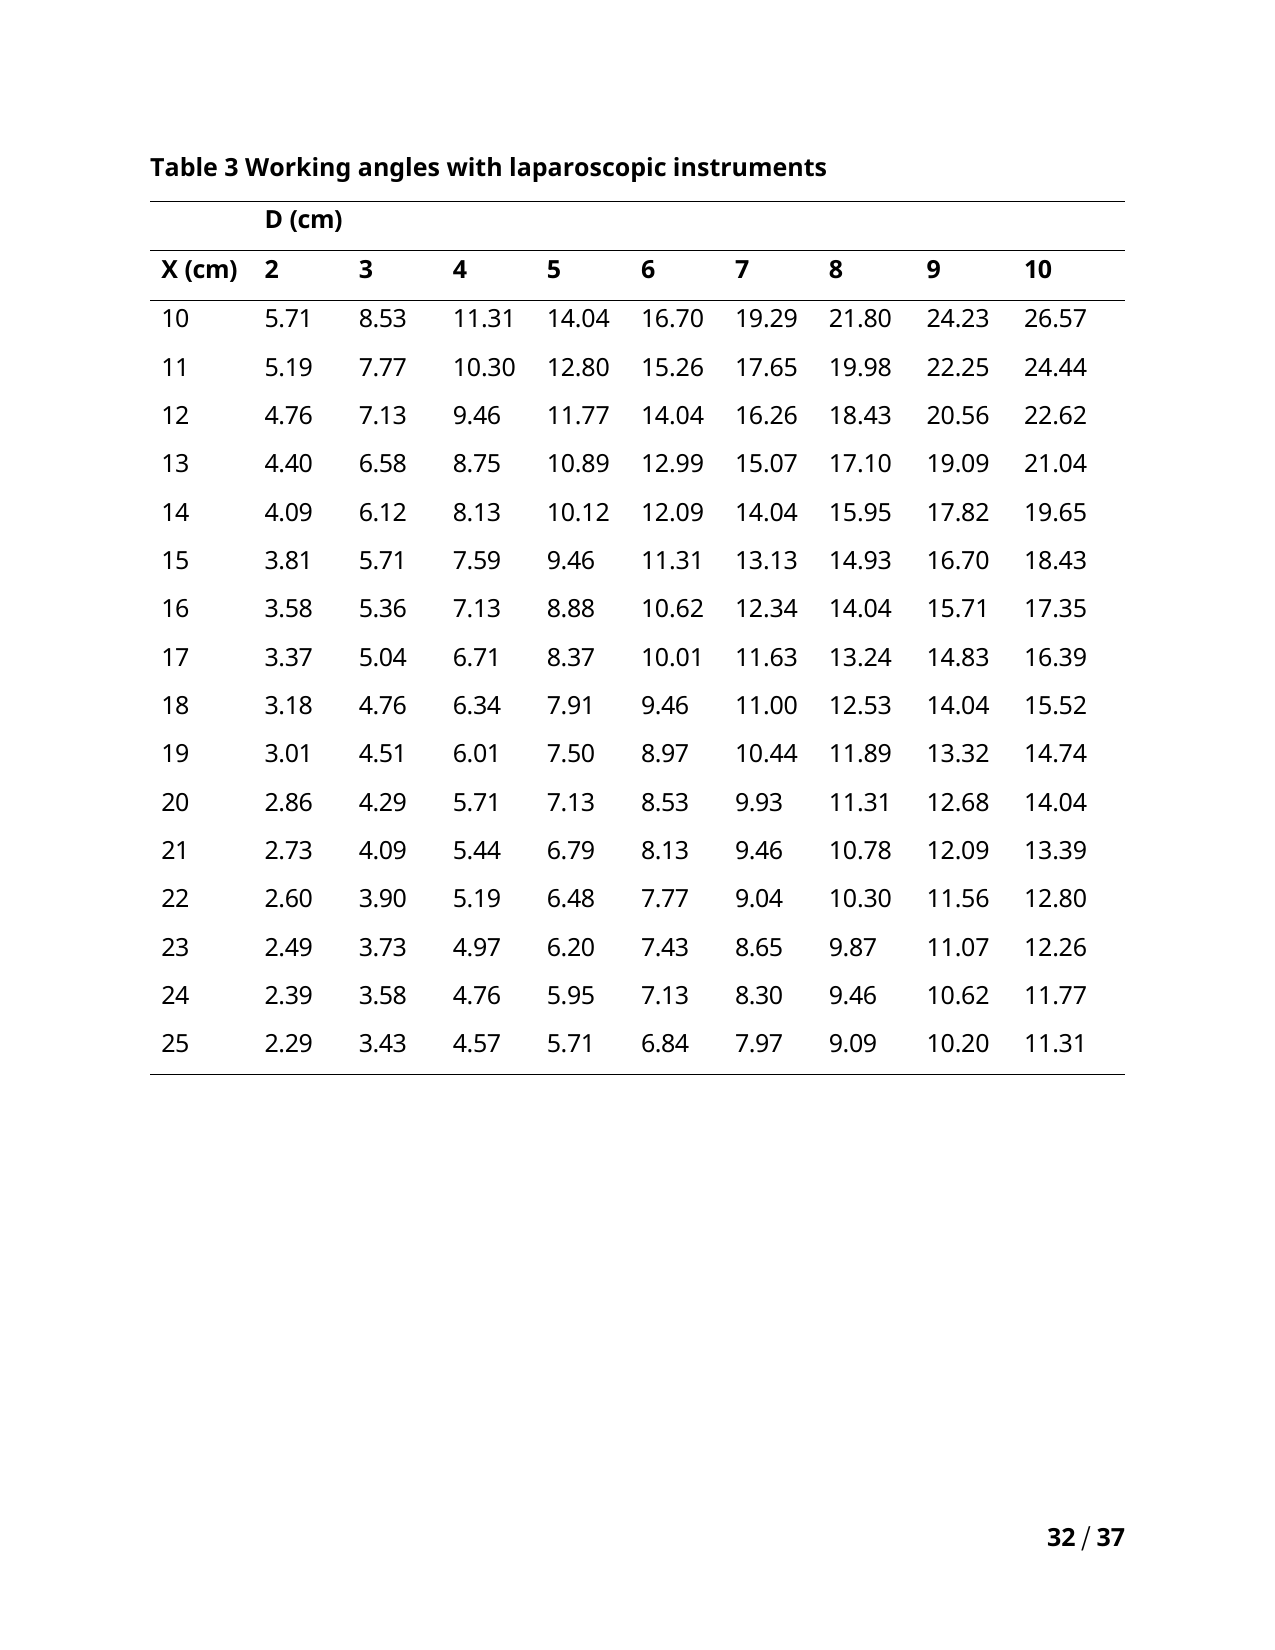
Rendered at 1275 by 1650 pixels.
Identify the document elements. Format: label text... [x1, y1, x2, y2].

table_cell 9.46 [724, 833, 817, 881]
table_cell 7.91 [535, 688, 629, 736]
table_cell 3.58 [253, 591, 347, 639]
table_cell 5.04 [347, 639, 441, 687]
table_cell 7.13 [347, 398, 441, 446]
table_cell 13.39 [1013, 833, 1124, 881]
table_cell 21.80 [818, 301, 915, 349]
table_cell 3 [347, 251, 441, 300]
table_cell 8.97 [630, 736, 723, 784]
table_cell 8.53 [347, 301, 441, 349]
table_cell 2.86 [253, 784, 347, 832]
table_cell 19.98 [818, 349, 915, 397]
table_cell 10.62 [630, 591, 723, 639]
table_cell 15.26 [630, 349, 723, 397]
table_cell 3.43 [347, 1026, 441, 1074]
table_cell 9.04 [724, 881, 817, 929]
table_cell 18.43 [818, 398, 915, 446]
table_cell 4.76 [347, 688, 441, 736]
table_cell 5.71 [347, 543, 441, 591]
table_cell 2.60 [253, 881, 347, 929]
table_cell 15.52 [1013, 688, 1124, 736]
table_cell 6.12 [347, 494, 441, 542]
table_cell 2.49 [253, 929, 347, 977]
table_cell 11.89 [818, 736, 915, 784]
table_cell 11.77 [535, 398, 629, 446]
table_cell 13.13 [724, 543, 817, 591]
table_cell 8.88 [535, 591, 629, 639]
table_cell 23 [150, 929, 253, 977]
table_cell 14.04 [1013, 784, 1124, 832]
table_cell 10 [1013, 251, 1124, 300]
table_cell 7.13 [630, 978, 723, 1026]
table_cell 10.44 [724, 736, 817, 784]
table_cell 13.32 [915, 736, 1013, 784]
table_cell 5.71 [535, 1026, 629, 1074]
table_cell 8.75 [441, 446, 535, 494]
table_cell 9.46 [818, 978, 915, 1026]
table_cell 20 [150, 784, 253, 832]
table_cell 13.24 [818, 639, 915, 687]
table_cell 4.29 [347, 784, 441, 832]
table_cell 14.93 [818, 543, 915, 591]
table_cell 10.12 [535, 494, 629, 542]
table_cell 12.68 [915, 784, 1013, 832]
table_cell 12.09 [915, 833, 1013, 881]
table_cell 10.30 [818, 881, 915, 929]
table_cell 5.36 [347, 591, 441, 639]
table_cell 15.07 [724, 446, 817, 494]
table_cell 12.26 [1013, 929, 1124, 977]
table_cell 12.80 [535, 349, 629, 397]
table_cell 17.65 [724, 349, 817, 397]
table_cell 17.35 [1013, 591, 1124, 639]
table_cell 4.09 [347, 833, 441, 881]
table_cell 9.09 [818, 1026, 915, 1074]
table_cell 16.70 [915, 543, 1013, 591]
table_cell 11 [150, 349, 253, 397]
table_cell 16.39 [1013, 639, 1124, 687]
table_cell 12.53 [818, 688, 915, 736]
table_cell 19.29 [724, 301, 817, 349]
table_cell 7.77 [347, 349, 441, 397]
table_cell 11.31 [1013, 1026, 1124, 1074]
table_cell 18 [150, 688, 253, 736]
table_cell 12.80 [1013, 881, 1124, 929]
table_cell 4.09 [253, 494, 347, 542]
table_cell 4.57 [441, 1026, 535, 1074]
table_cell 17.82 [915, 494, 1013, 542]
table_cell 4.76 [253, 398, 347, 446]
table_cell 8.37 [535, 639, 629, 687]
table_cell 11.07 [915, 929, 1013, 977]
table_cell 9.46 [630, 688, 723, 736]
table_cell 4.51 [347, 736, 441, 784]
table_cell 6.48 [535, 881, 629, 929]
text Table 3 Working angles with laparoscopic instruments [150, 150, 1125, 184]
table_cell 7.43 [630, 929, 723, 977]
table_cell 24.23 [915, 301, 1013, 349]
table_cell 12.34 [724, 591, 817, 639]
table_cell 25 [150, 1026, 253, 1074]
table_cell 5.71 [253, 301, 347, 349]
table_cell 10 [150, 301, 253, 349]
table_cell 10.01 [630, 639, 723, 687]
table_cell 8 [818, 251, 915, 300]
table_cell 14.04 [724, 494, 817, 542]
table_cell 15 [150, 543, 253, 591]
table_cell 3.90 [347, 881, 441, 929]
table_cell 10.30 [441, 349, 535, 397]
table_cell 3.18 [253, 688, 347, 736]
table_cell 11.31 [630, 543, 723, 591]
table_header D (cm) [253, 202, 1124, 250]
table_cell 9.46 [441, 398, 535, 446]
table_cell 9.87 [818, 929, 915, 977]
table_cell 2.73 [253, 833, 347, 881]
table_cell 18.43 [1013, 543, 1124, 591]
table_cell 20.56 [915, 398, 1013, 446]
table_cell 19.65 [1013, 494, 1124, 542]
table_cell 3.01 [253, 736, 347, 784]
table_cell 8.65 [724, 929, 817, 977]
table_cell 4 [441, 251, 535, 300]
table_cell 7.59 [441, 543, 535, 591]
table_cell 15.95 [818, 494, 915, 542]
table_cell 4.97 [441, 929, 535, 977]
table_cell 6.58 [347, 446, 441, 494]
table_cell 8.53 [630, 784, 723, 832]
table_cell 7 [724, 251, 817, 300]
table_cell 7.77 [630, 881, 723, 929]
table_cell 6.20 [535, 929, 629, 977]
table_cell 13 [150, 446, 253, 494]
table_cell 10.78 [818, 833, 915, 881]
table_cell X (cm) [150, 251, 253, 300]
table_cell 6.34 [441, 688, 535, 736]
table_cell 5.19 [441, 881, 535, 929]
table_cell 14.04 [630, 398, 723, 446]
table_header [150, 202, 253, 250]
table_cell 21.04 [1013, 446, 1124, 494]
table_cell 6.84 [630, 1026, 723, 1074]
table_cell 6.01 [441, 736, 535, 784]
table_cell 24.44 [1013, 349, 1124, 397]
table_cell 7.50 [535, 736, 629, 784]
table_cell 16.70 [630, 301, 723, 349]
table_cell 4.40 [253, 446, 347, 494]
table_cell 26.57 [1013, 301, 1124, 349]
table_cell 2.39 [253, 978, 347, 1026]
table_cell 12.99 [630, 446, 723, 494]
table_cell 7.13 [441, 591, 535, 639]
table_cell 10.89 [535, 446, 629, 494]
table_cell 3.58 [347, 978, 441, 1026]
table_cell 3.73 [347, 929, 441, 977]
table_cell 2.29 [253, 1026, 347, 1074]
table_cell 2 [253, 251, 347, 300]
table_cell 11.31 [441, 301, 535, 349]
table_cell 6.71 [441, 639, 535, 687]
table_cell 10.62 [915, 978, 1013, 1026]
table_cell 22 [150, 881, 253, 929]
table_cell 14.74 [1013, 736, 1124, 784]
table_cell 3.81 [253, 543, 347, 591]
table_cell 21 [150, 833, 253, 881]
table_cell 12.09 [630, 494, 723, 542]
table_cell 9.46 [535, 543, 629, 591]
table_cell 6.79 [535, 833, 629, 881]
table_cell 17.10 [818, 446, 915, 494]
table_cell 5 [535, 251, 629, 300]
table_cell 10.20 [915, 1026, 1013, 1074]
table_cell 8.13 [441, 494, 535, 542]
table_cell 14 [150, 494, 253, 542]
table_cell 11.56 [915, 881, 1013, 929]
table_cell 19 [150, 736, 253, 784]
table_cell 5.19 [253, 349, 347, 397]
table_cell 14.04 [535, 301, 629, 349]
table_cell 24 [150, 978, 253, 1026]
table_cell 11.77 [1013, 978, 1124, 1026]
table_cell 6 [630, 251, 723, 300]
table_cell 22.25 [915, 349, 1013, 397]
table_cell 12 [150, 398, 253, 446]
table_cell 3.37 [253, 639, 347, 687]
table_cell 16 [150, 591, 253, 639]
table_cell 17 [150, 639, 253, 687]
table_cell 16.26 [724, 398, 817, 446]
table_cell 8.30 [724, 978, 817, 1026]
table_cell 7.97 [724, 1026, 817, 1074]
table_cell 5.71 [441, 784, 535, 832]
table_cell 8.13 [630, 833, 723, 881]
table_cell 9.93 [724, 784, 817, 832]
table_cell 5.95 [535, 978, 629, 1026]
table_cell 22.62 [1013, 398, 1124, 446]
table_cell 15.71 [915, 591, 1013, 639]
table_cell 14.04 [915, 688, 1013, 736]
table_cell 11.00 [724, 688, 817, 736]
table_cell 14.83 [915, 639, 1013, 687]
table_cell 4.76 [441, 978, 535, 1026]
table_cell 9 [915, 251, 1013, 300]
table_cell 7.13 [535, 784, 629, 832]
table_cell 11.31 [818, 784, 915, 832]
table_cell 5.44 [441, 833, 535, 881]
table_cell 19.09 [915, 446, 1013, 494]
table_cell 14.04 [818, 591, 915, 639]
table_cell 11.63 [724, 639, 817, 687]
